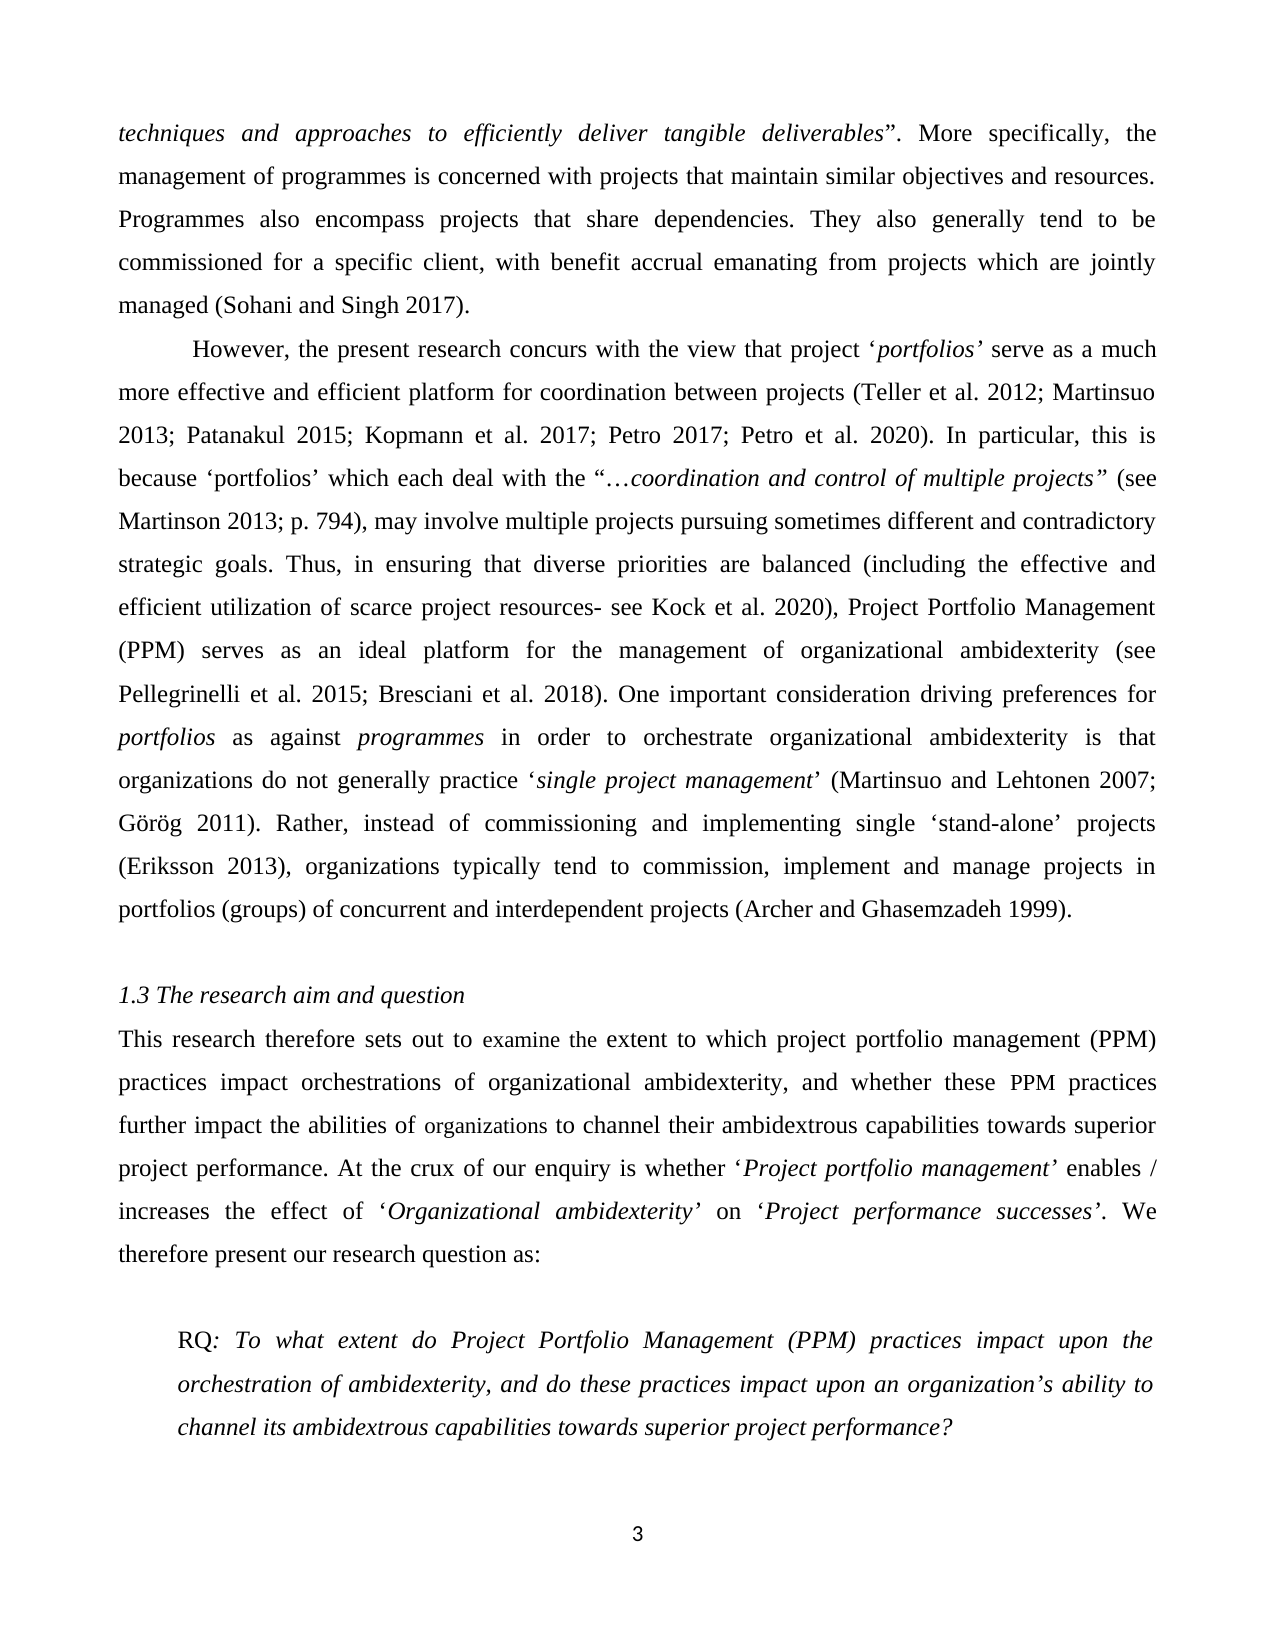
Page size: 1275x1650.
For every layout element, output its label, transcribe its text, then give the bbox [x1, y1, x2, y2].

text However, the present research concurs with the view that project ‘portfolios’ serve as a much more effective and efficient platform for coordination between projects (Teller et al. 2012; Martinsuo 2013; Patanakul 2015; Kopmann et al. 2017; Petro 2017; Petro et al. 2020). In particular, this is because ‘portfolios’ which each deal with the “…coordination and control of multiple projects” (see Martinson 2013; p. 794), may involve multiple projects pursuing sometimes different and contradictory strategic goals. Thus, in ensuring that diverse priorities are balanced (including the effective and efficient utilization of scarce project resources- see Kock et al. 2020), Project Portfolio Management (PPM) serves as an ideal platform for the management of organizational ambidexterity (see Pellegrinelli et al. 2015; Bresciani et al. 2018). One important consideration driving preferences for portfolios as against programmes in order to orchestrate organizational ambidexterity is that organizations do not generally practice ‘single project management’ (Martinsuo and Lehtonen 2007; Görög 2011). Rather, instead of commissioning and implementing single ‘stand-alone’ projects (Eriksson 2013), organizations typically tend to commission, implement and manage projects in portfolios (groups) of concurrent and interdependent projects (Archer and Ghasemzadeh 1999). [118, 334, 1157, 923]
text This research therefore sets out to examine the extent to which project portfolio management (PPM) practices impact orchestrations of organizational ambidexterity, and whether these PPM practices further impact the abilities of organizations to channel their ambidextrous capabilities towards superior project performance. At the crux of our enquiry is whether ‘Project portfolio management’ enables / increases the effect of ‘Organizational ambidexterity’ on ‘Project performance successes’. We therefore present our research question as: [118, 1024, 1157, 1268]
text RQ: To what extent do Project Portfolio Management (PPM) practices impact upon the orchestration of ambidexterity, and do these practices impact upon an organization’s ability to channel its ambidextrous capabilities towards superior project performance? [177, 1326, 1157, 1441]
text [118, 118, 1157, 319]
text 1.3 The research aim and question [118, 981, 1157, 1009]
